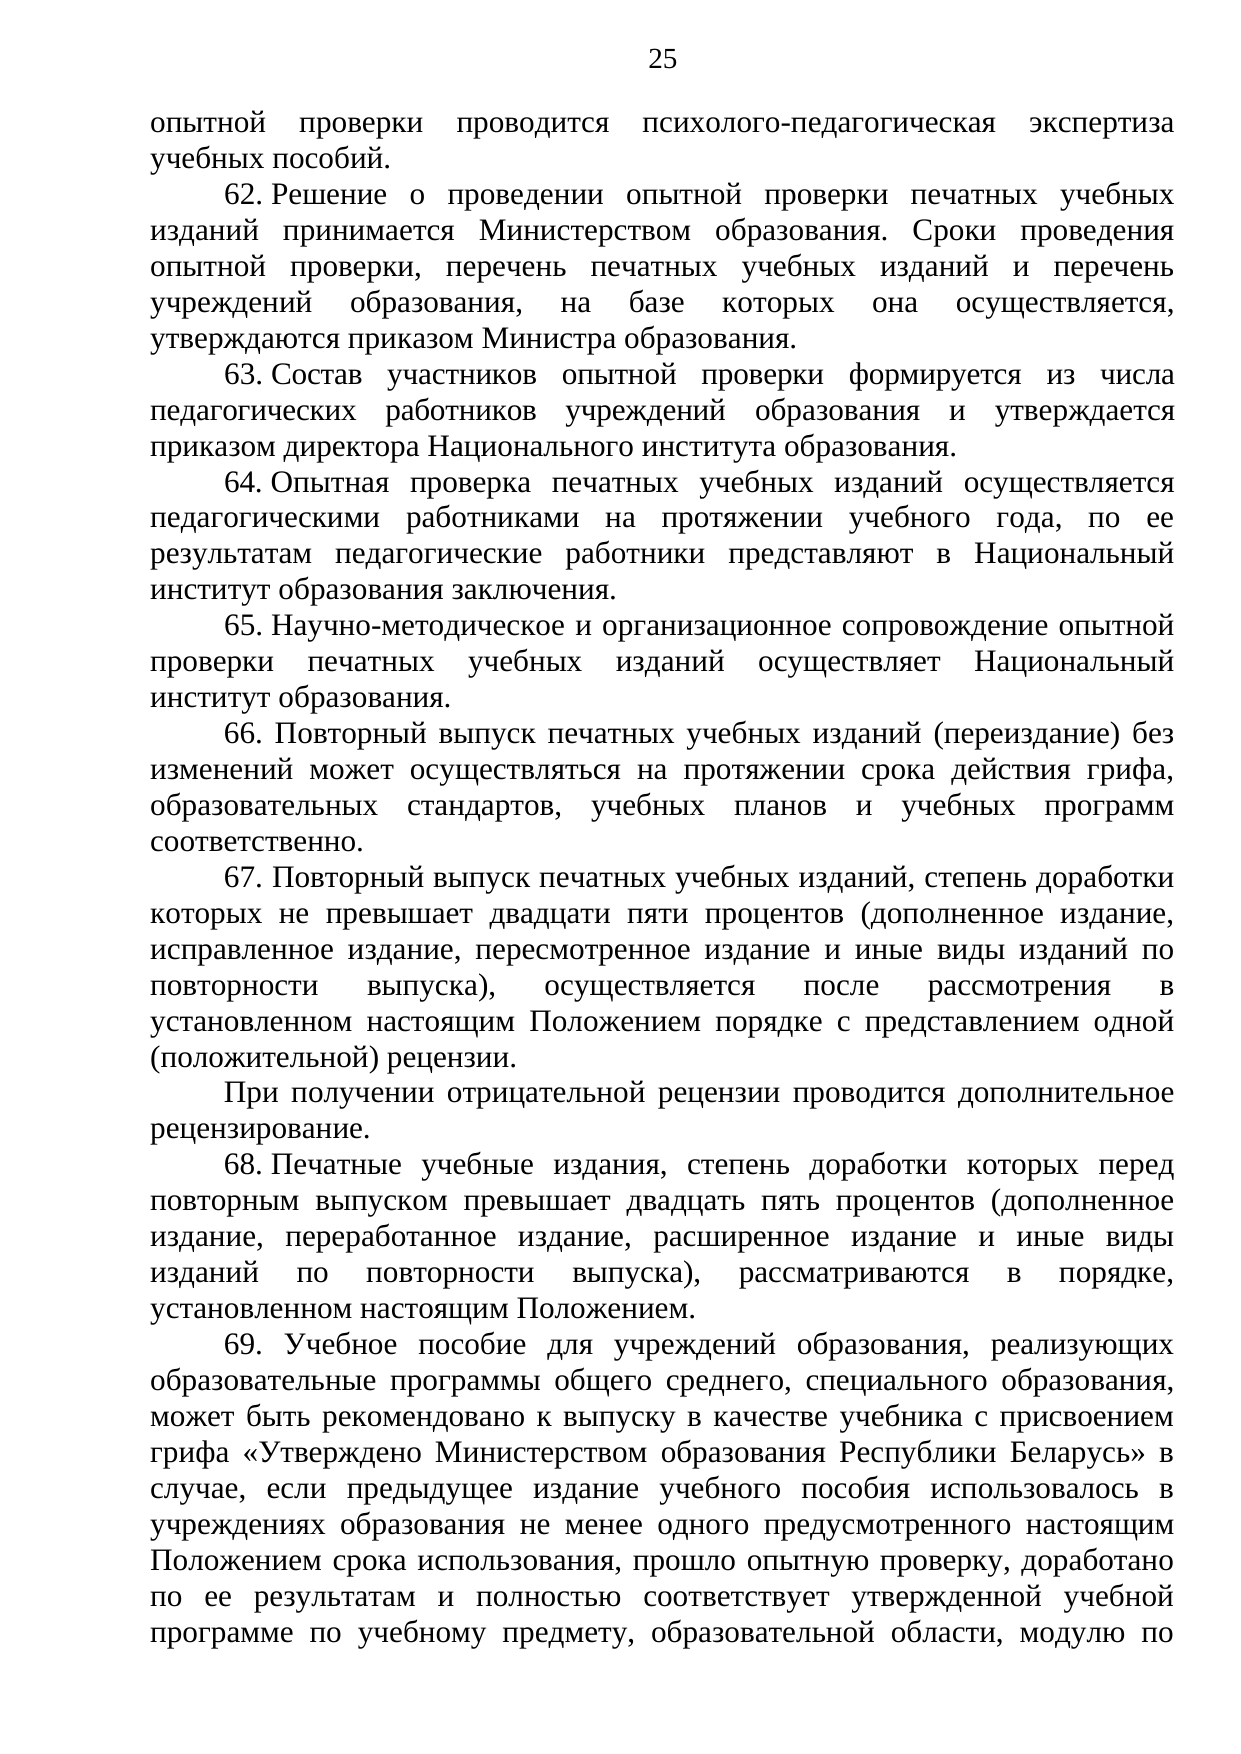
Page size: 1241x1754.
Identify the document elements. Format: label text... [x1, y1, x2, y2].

text 64. Опытная проверка печатных учебных изданий осуществляется педагогическими работниками на протяжении учебного года, по ее результатам педагогические работники представляют в Национальный институт образования заключения. [150, 463, 1175, 607]
text 65. Научно-методическое и организационное сопровождение опытной проверки печатных учебных изданий осуществляет Национальный институт образования. [150, 607, 1175, 714]
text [150, 103, 1175, 175]
text 63. Состав участников опытной проверки формируется из числа педагогических работников учреждений образования и утверждается приказом директора Национального института образования. [150, 355, 1175, 463]
text При получении отрицательной рецензии проводится дополнительное рецензирование. [150, 1074, 1175, 1146]
text 68. Печатные учебные издания, степень доработки которых перед повторным выпуском превышает двадцать пять процентов (дополненное издание, переработанное издание, расширенное издание и иные виды изданий по повторности выпуска), рассматриваются в порядке, установленном настоящим Положением. [150, 1146, 1175, 1325]
text 67. Повторный выпуск печатных учебных изданий, степень доработки которых не превышает двадцати пяти процентов (дополненное издание, исправленное издание, пересмотренное издание и иные виды изданий по повторности выпуска), осуществляется после рассмотрения в установленном настоящим Положением порядке с представлением одной (положительной) рецензии. [150, 858, 1175, 1074]
text 66. Повторный выпуск печатных учебных изданий (переиздание) без изменений может осуществляться на протяжении срока действия грифа, образовательных стандартов, учебных планов и учебных программ соответственно. [150, 714, 1175, 858]
text 62. Решение о проведении опытной проверки печатных учебных изданий принимается Министерством образования. Сроки проведения опытной проверки, перечень печатных учебных изданий и перечень учреждений образования, на базе которых она осуществляется, утверждаются приказом Министра образования. [150, 175, 1175, 355]
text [150, 1325, 1175, 1649]
